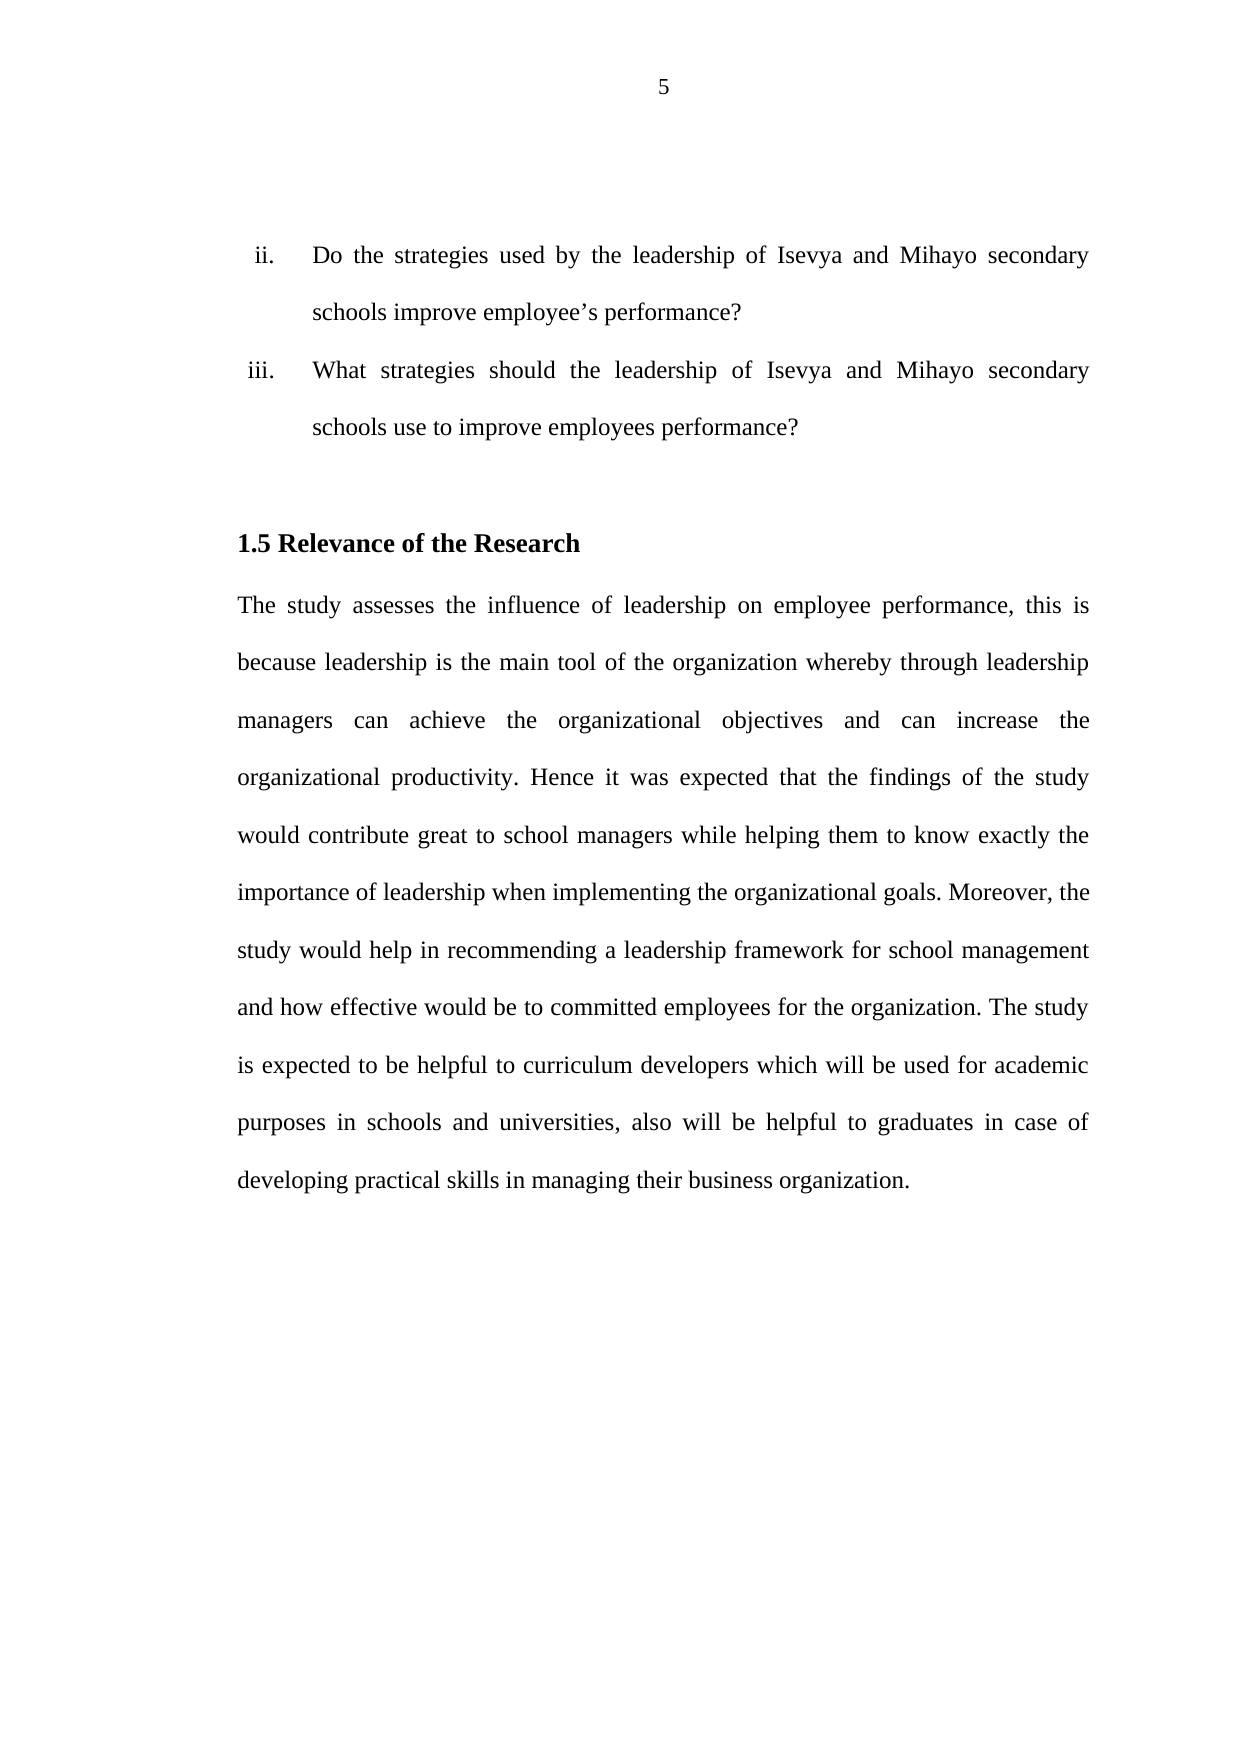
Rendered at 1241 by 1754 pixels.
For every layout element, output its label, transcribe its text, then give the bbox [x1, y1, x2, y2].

subtitle 1.5 Relevance of the Research [237, 527, 1090, 559]
text The study assesses the influence of leadership on employee performance, this is because leadership is the main tool of the organization whereby through leadership managers can achieve the organizational objectives and can increase the organizational productivity. Hence it was expected that the findings of the study would contribute great to school managers while helping them to know exactly the importance of leadership when implementing the organizational goals. Moreover, the study would help in recommending a leadership framework for school management and how effective would be to committed employees for the organization. The study is expected to be helpful to curriculum developers which will be used for academic purposes in schools and universities, also will be helpful to graduates in case of developing practical skills in managing their business organization. [237, 590, 1090, 1193]
list What strategies should the leadership of Isevya and Mihayo secondary schools use to improve employees performance? [274, 355, 1090, 441]
list Do the strategies used by the leadership of Isevya and Mihayo secondary schools improve employee’s performance? [274, 240, 1090, 326]
